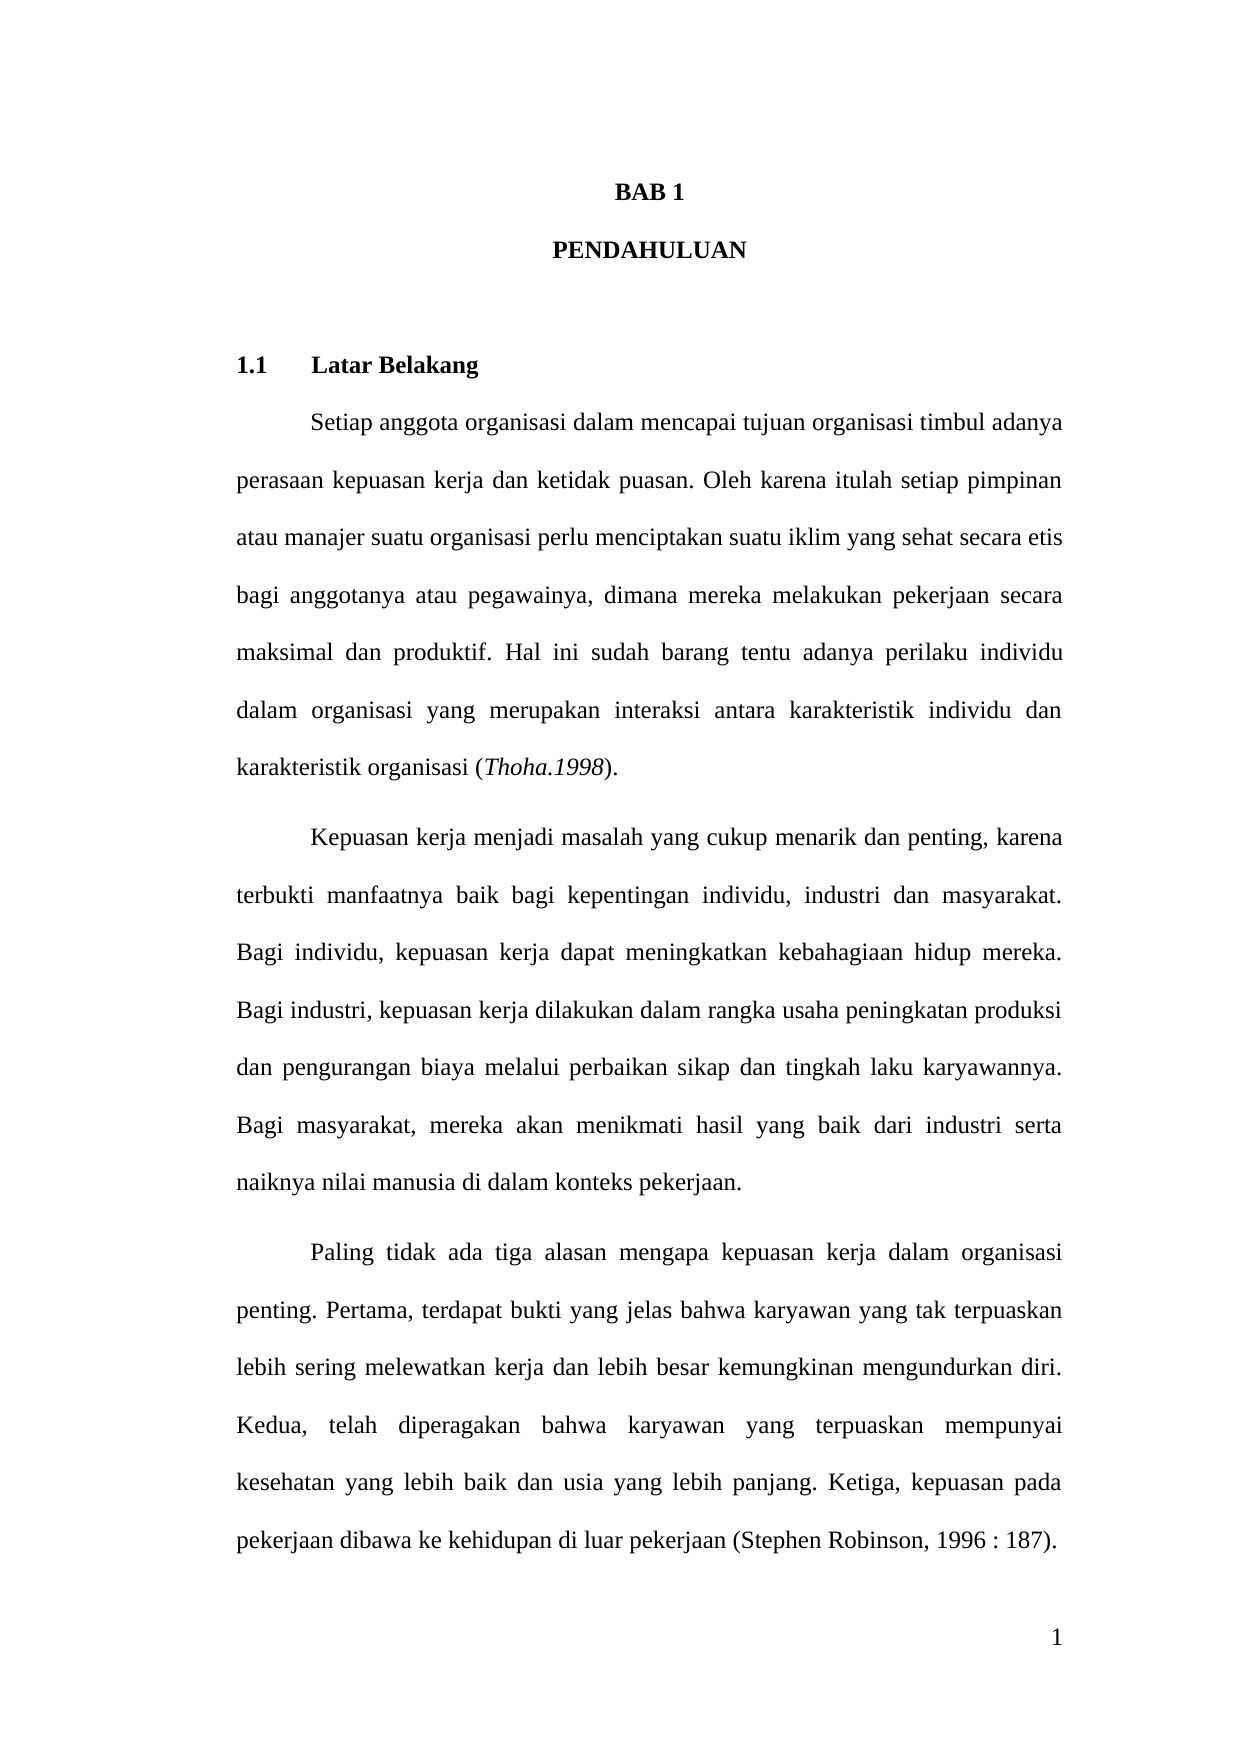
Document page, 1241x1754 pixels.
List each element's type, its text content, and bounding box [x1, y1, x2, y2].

text PENDAHULUAN [236, 235, 1063, 263]
text BAB 1 [236, 177, 1063, 206]
text Paling tidak ada tiga alasan mengapa kepuasan kerja dalam organisasi penting. Pertama, terdapat bukti yang jelas bahwa karyawan yang tak terpuaskan lebih sering melewatkan kerja dan lebih besar kemungkinan mengundurkan diri. Kedua, telah diperagakan bahwa karyawan yang terpuaskan mempunyai kesehatan yang lebih baik dan usia yang lebih panjang. Ketiga, kepuasan pada pekerjaan dibawa ke kehidupan di luar pekerjaan (Stephen Robinson, 1996 : 187). [236, 1237, 1063, 1553]
text Kepuasan kerja menjadi masalah yang cukup menarik dan penting, karena terbukti manfaatnya baik bagi kepentingan individu, industri dan masyarakat. Bagi individu, kepuasan kerja dapat meningkatkan kebahagiaan hidup mereka. Bagi industri, kepuasan kerja dilakukan dalam rangka usaha peningkatan produksi dan pengurangan biaya melalui perbaikan sikap dan tingkah laku karyawannya. Bagi masyarakat, mereka akan menikmati hasil yang baik dari industri serta naiknya nilai manusia di dalam konteks pekerjaan. [236, 822, 1063, 1196]
text Setiap anggota organisasi dalam mencapai tujuan organisasi timbul adanya perasaan kepuasan kerja dan ketidak puasan. Oleh karena itulah setiap pimpinan atau manajer suatu organisasi perlu menciptakan suatu iklim yang sehat secara etis bagi anggotanya atau pegawainya, dimana mereka melakukan pekerjaan secara maksimal dan produktif. Hal ini sudah barang tentu adanya perilaku individu dalam organisasi yang merupakan interaksi antara karakteristik individu dan karakteristik organisasi (Thoha.1998). [236, 407, 1063, 781]
text 1.1 Latar Belakang [236, 350, 1063, 378]
